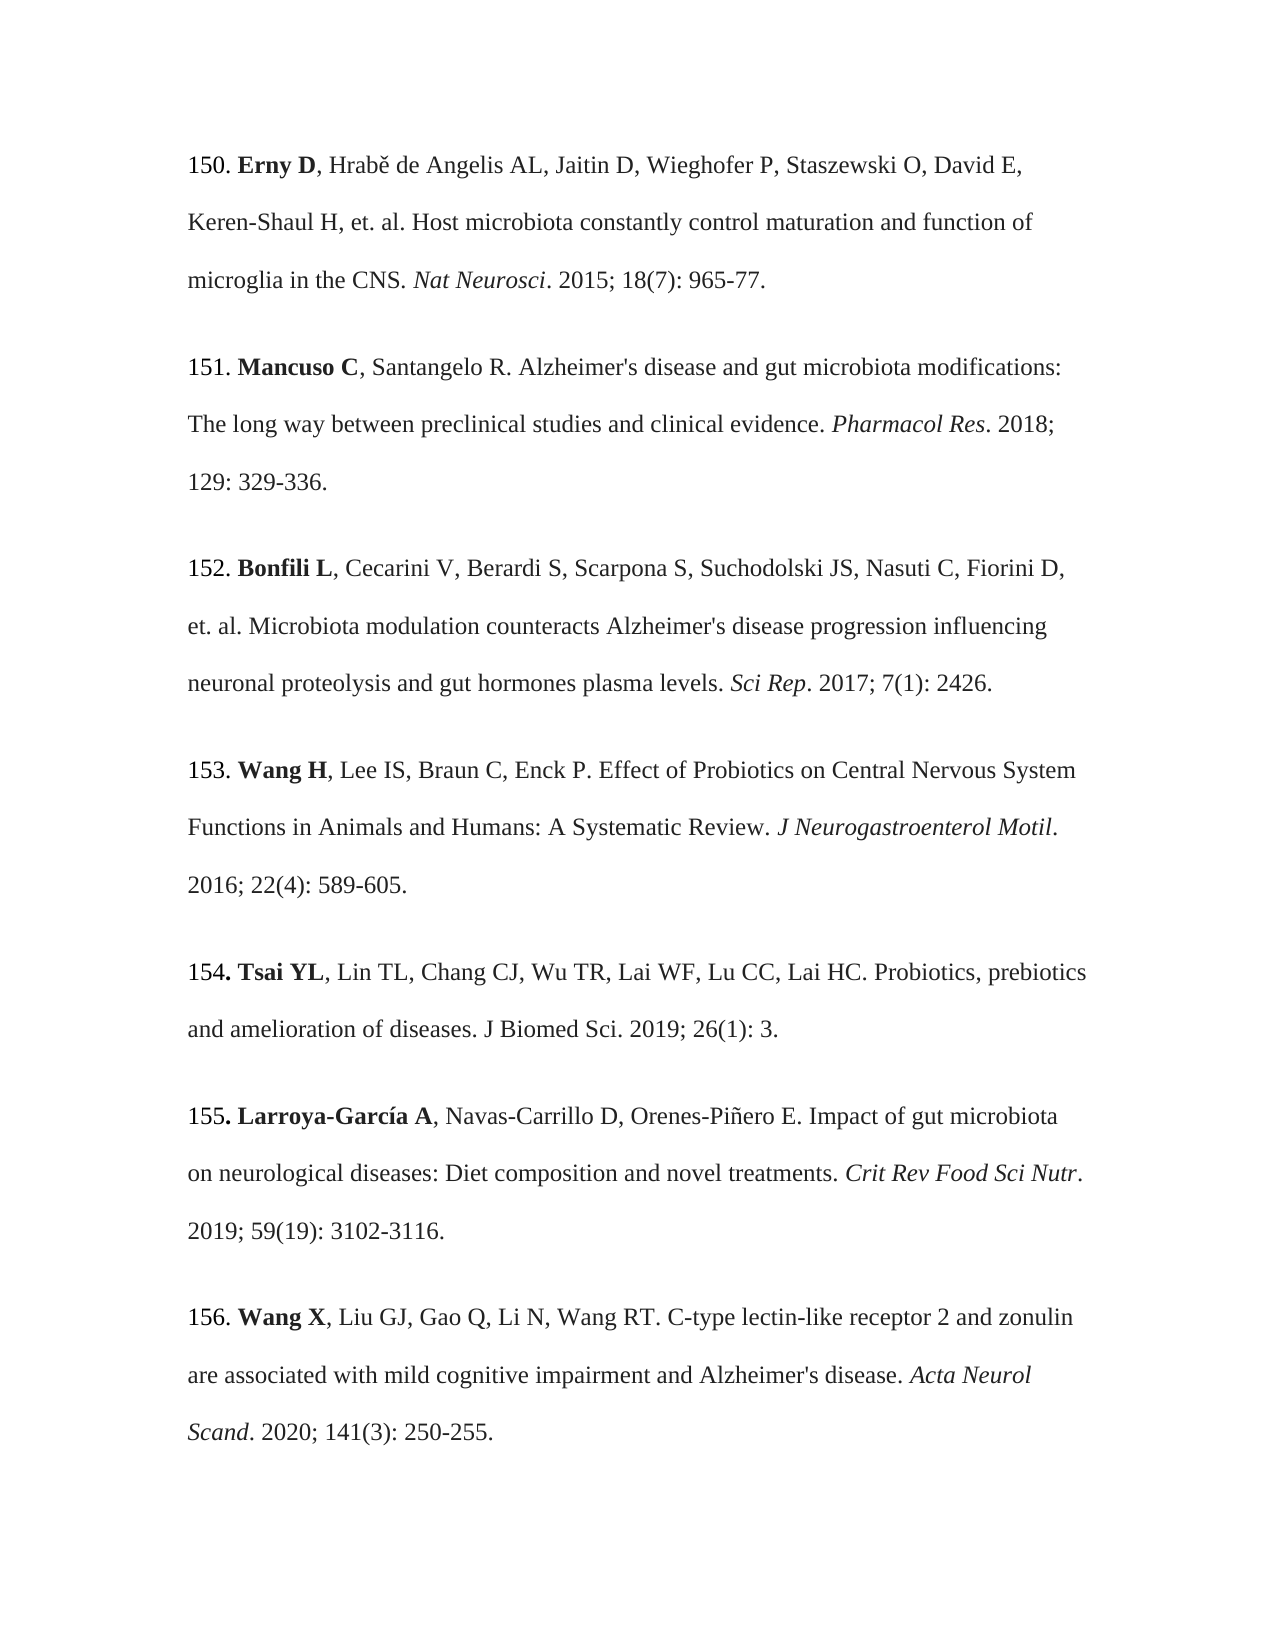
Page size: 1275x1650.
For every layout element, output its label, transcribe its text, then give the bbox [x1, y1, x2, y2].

text 151. Mancuso C, Santangelo R. Alzheimer's disease and gut microbiota modifications: The long way between preclinical studies and clinical evidence. Pharmacol Res. 2018; 129: 329-336. [187, 352, 1087, 495]
text 152. Bonfili L, Cecarini V, Berardi S, Scarpona S, Suchodolski JS, Nasuti C, Fiorini D, et. al. Microbiota modulation counteracts Alzheimer's disease progression influencing neuronal proteolysis and gut hormones plasma levels. Sci Rep. 2017; 7(1): 2426. [187, 553, 1087, 697]
text 150. Erny D, Hrabě de Angelis AL, Jaitin D, Wieghofer P, Staszewski O, David E, Keren-Shaul H, et. al. Host microbiota constantly control maturation and function of microglia in the CNS. Nat Neurosci. 2015; 18(7): 965-77. [187, 150, 1087, 294]
text 155. Larroya-García A, Navas-Carrillo D, Orenes-Piñero E. Impact of gut microbiota on neurological diseases: Diet composition and novel treatments. Crit Rev Food Sci Nutr. 2019; 59(19): 3102-3116. [187, 1101, 1087, 1244]
text 154. Tsai YL, Lin TL, Chang CJ, Wu TR, Lai WF, Lu CC, Lai HC. Probiotics, prebiotics and amelioration of diseases. J Biomed Sci. 2019; 26(1): 3. [187, 957, 1087, 1043]
text 153. Wang H, Lee IS, Braun C, Enck P. Effect of Probiotics on Central Nervous System Functions in Animals and Humans: A Systematic Review. J Neurogastroenterol Motil. 2016; 22(4): 589-605. [187, 755, 1087, 899]
text 156. Wang X, Liu GJ, Gao Q, Li N, Wang RT. C-type lectin-like receptor 2 and zonulin are associated with mild cognitive impairment and Alzheimer's disease. Acta Neurol Scand. 2020; 141(3): 250-255. [187, 1302, 1087, 1446]
